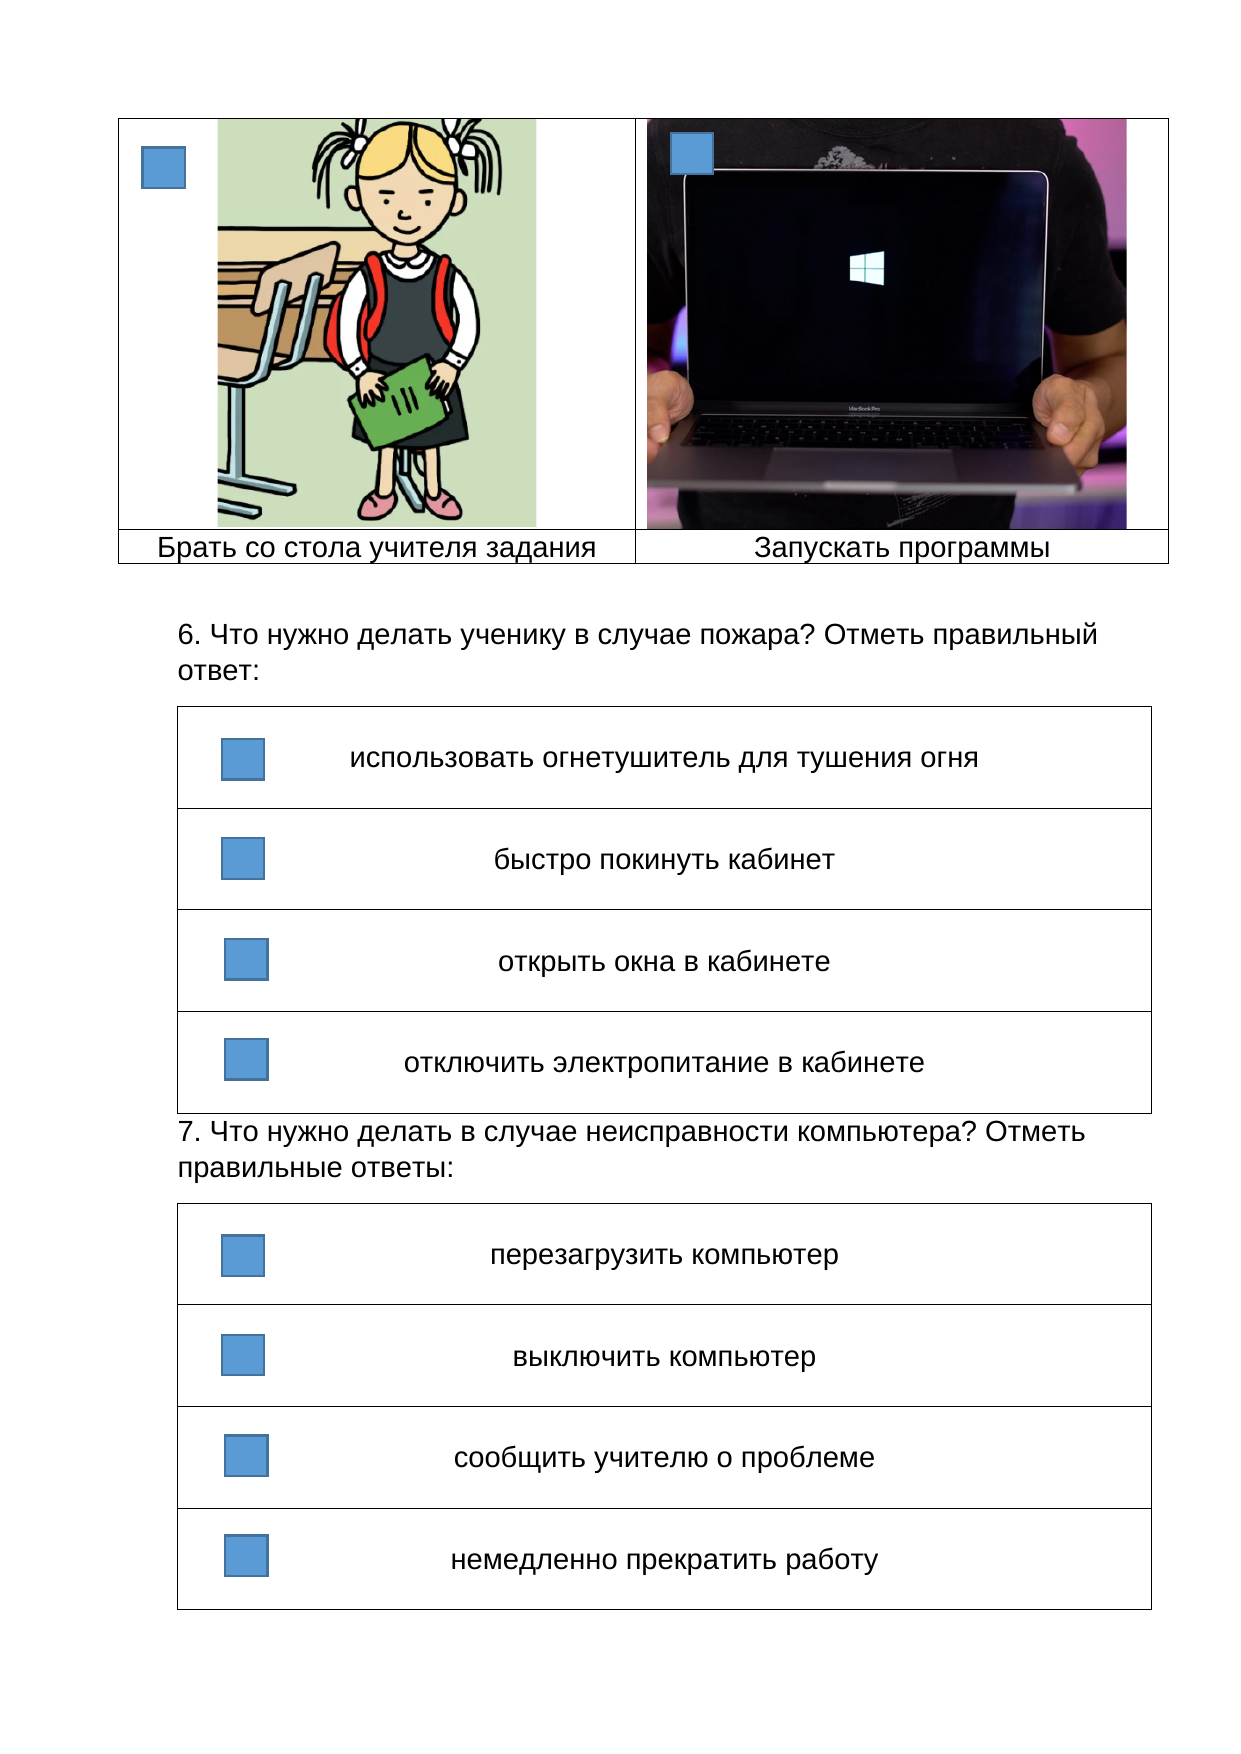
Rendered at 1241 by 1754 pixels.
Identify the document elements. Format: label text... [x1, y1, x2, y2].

text 7. Что нужно делать в случае неисправности компьютера? Отметь правильные ответы: [177, 1114, 1152, 1183]
picture [217, 119, 537, 527]
table_cell быстро покинуть кабинет [178, 809, 1151, 909]
picture [647, 119, 1127, 529]
table_cell сообщить учителю о проблеме [178, 1407, 1151, 1508]
table_cell Запускать программы [636, 530, 1168, 563]
table_cell немедленно прекратить работу [178, 1509, 1151, 1609]
table_cell Брать со стола учителя задания [119, 530, 635, 563]
table_cell выключить компьютер [178, 1305, 1151, 1406]
table_cell [636, 119, 647, 528]
table_header использовать огнетушитель для тушения огня [178, 707, 1151, 808]
table_cell отключить электропитание в кабинете [178, 1012, 1151, 1113]
table_header перезагрузить компьютер [178, 1204, 1151, 1304]
text 6. Что нужно делать ученику в случае пожара? Отметь правильный ответ: [177, 617, 1152, 687]
table_cell [1127, 119, 1168, 528]
table_cell [119, 119, 635, 528]
table_cell открыть окна в кабинете [178, 910, 1151, 1011]
